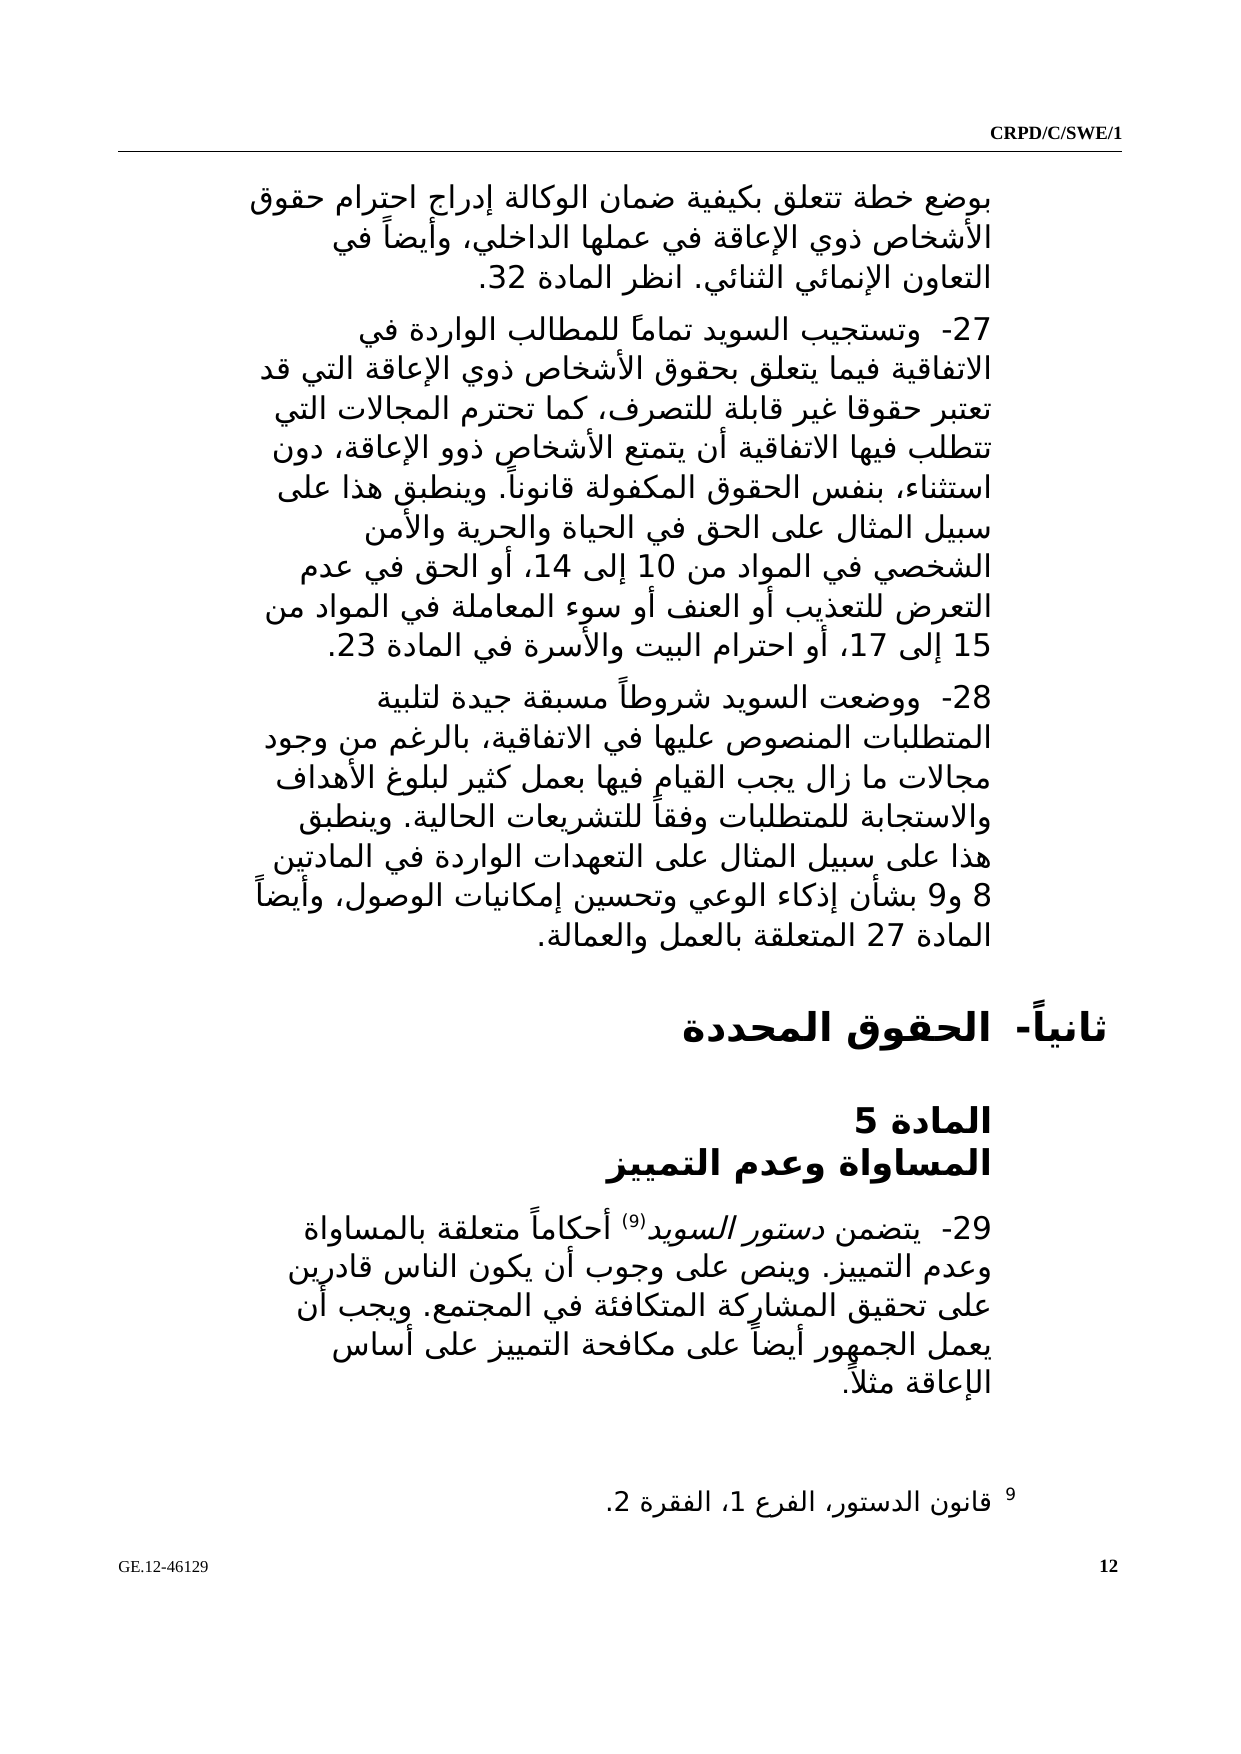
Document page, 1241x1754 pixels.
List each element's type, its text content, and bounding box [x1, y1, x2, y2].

text 27- وتستجيب السويد تماماً للمطالب الواردة في الاتفاقية فيما يتعلق بحقوق الأشخاص ذوي الإعاقة التي قد تعتبر حقوقا غير قابلة للتصرف، كما تحترم المجالات التي تتطلب فيها الاتفاقية أن يتمتع الأشخاص ذوو الإعاقة، دون استثناء، بنفس الحقوق المكفولة قانوناً. وينطبق هذا على سبيل المثال على الحق في الحياة والحرية والأمن الشخصي في المواد من 10 إلى 14، أو الحق في عدم التعرض للتعذيب أو العنف أو سوء المعاملة في المواد من 15 إلى 17، أو احترام البيت والأسرة في المادة 23. [248, 308, 992, 665]
text 29- يتضمن دستور السويد() أحكاماً متعلقة بالمساواة وعدم التمييز. وينص على وجوب أن يكون الناس قادرين على تحقيق المشاركة المتكافئة في المجتمع. ويجب أن يعمل الجمهور أيضاً على مكافحة التمييز على أساس الإعاقة مثلاً. [248, 1208, 992, 1401]
text 28- ووضعت السويد شروطاً مسبقة جيدة لتلبية المتطلبات المنصوص عليها في الاتفاقية، بالرغم من وجود مجالات ما زال يجب القيام فيها بعمل كثير لبلوغ الأهداف والاستجابة للمتطلبات وفقاً للتشريعات الحالية. وينطبق هذا على سبيل المثال على التعهدات الواردة في المادتين 8 و9 بشأن إذكاء الوعي وتحسين إمكانيات الوصول، وأيضاً المادة 27 المتعلقة بالعمل والعمالة. [248, 677, 992, 954]
text ثانياً- الحقوق المحددة [248, 1004, 1122, 1050]
text المادة 5 المساواة وعدم التمييز [248, 1100, 1122, 1183]
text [248, 177, 992, 296]
